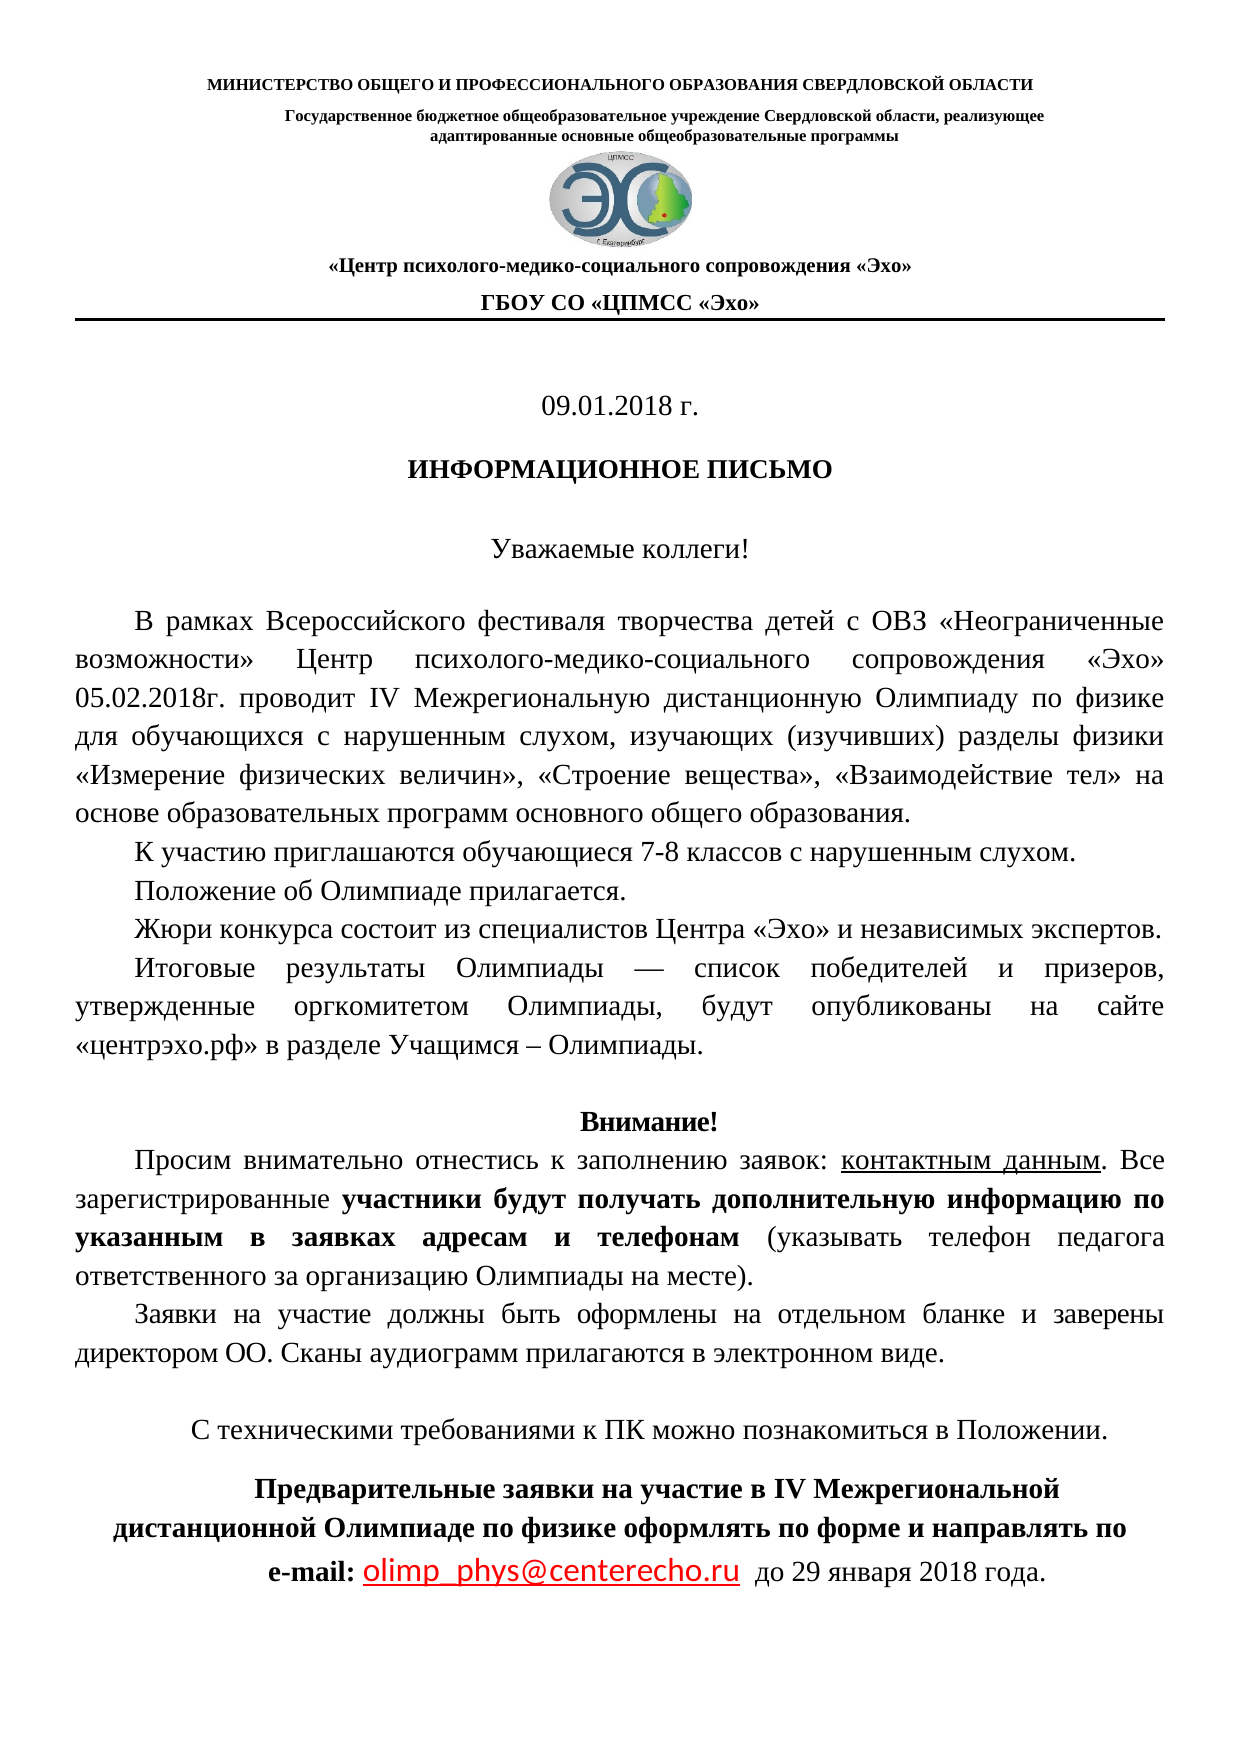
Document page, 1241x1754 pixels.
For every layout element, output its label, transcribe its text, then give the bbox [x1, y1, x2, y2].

text адаптированные основные общеобразовательные программы [123, 125, 1206, 144]
text Просим внимательно отнестись к заполнению заявок: контактным данным. Все зарегистрированные участники будут получать дополнительную информацию по указанным в заявках адресам и телефонам (указывать телефон педагога ответственного за организацию Олимпиады на месте). [75, 1142, 1165, 1292]
text «Центр психолого-медико-социального сопровождения «Эхо» [75, 253, 1165, 277]
text МИНИСТЕРСТВО ОБЩЕГО И ПРОФЕССИОНАЛЬНОГО ОБРАЗОВАНИЯ СВЕРДЛОВСКОЙ ОБЛАСТИ [75, 75, 1165, 94]
text Предварительные заявки на участие в IV Межрегиональной дистанционной Олимпиаде по физике оформлять по форме и направлять по [75, 1472, 1165, 1544]
text Заявки на участие должны быть оформлены на отдельном бланке и заверены директором ОО. Сканы аудиограмм прилагаются в электронном виде. [75, 1297, 1165, 1369]
text e-mail: olimp_phys@centerecho.ru до 29 января 2018 года. [75, 1549, 1165, 1589]
text Внимание! [75, 1104, 1165, 1137]
list К участию приглашаются обучающиеся 7-8 классов с нарушенным слухом. [75, 834, 1165, 868]
text ГБОУ СО «ЦПМСС «Эхо» [75, 289, 1165, 318]
text Уважаемые коллеги! [75, 531, 1165, 565]
list Итоговые результаты Олимпиады — список победителей и призеров, утвержденные оргкомитетом Олимпиады, будут опубликованы на сайте «центрэхо.рф» в разделе Учащимся – Олимпиады. [75, 950, 1165, 1060]
picture [548, 144, 692, 250]
text С техническими требованиями к ПК можно познакомиться в Положении. [75, 1412, 1165, 1446]
subtitle ИНФОРМАЦИОННОЕ ПИСЬМО [75, 453, 1165, 484]
text 09.01.2018 г. [75, 388, 1165, 422]
text Государственное бюджетное общеобразовательное учреждение Свердловской области, реализующее [123, 106, 1206, 125]
text В рамках Всероссийского фестиваля творчества детей с ОВЗ «Неограниченные возможности» Центр психолого-медико-социального сопровождения «Эхо» 05.02.2018г. проводит IV Межрегиональную дистанционную Олимпиаду по физике для обучающихся с нарушенным слухом, изучающих (изучивших) разделы физики «Измерение физических величин», «Строение вещества», «Взаимодействие тел» на основе образовательных программ основного общего образования. [75, 603, 1165, 829]
list Положение об Олимпиаде прилагается. [75, 873, 1165, 906]
list Жюри конкурса состоит из специалистов Центра «Эхо» и независимых экспертов. [75, 911, 1165, 945]
